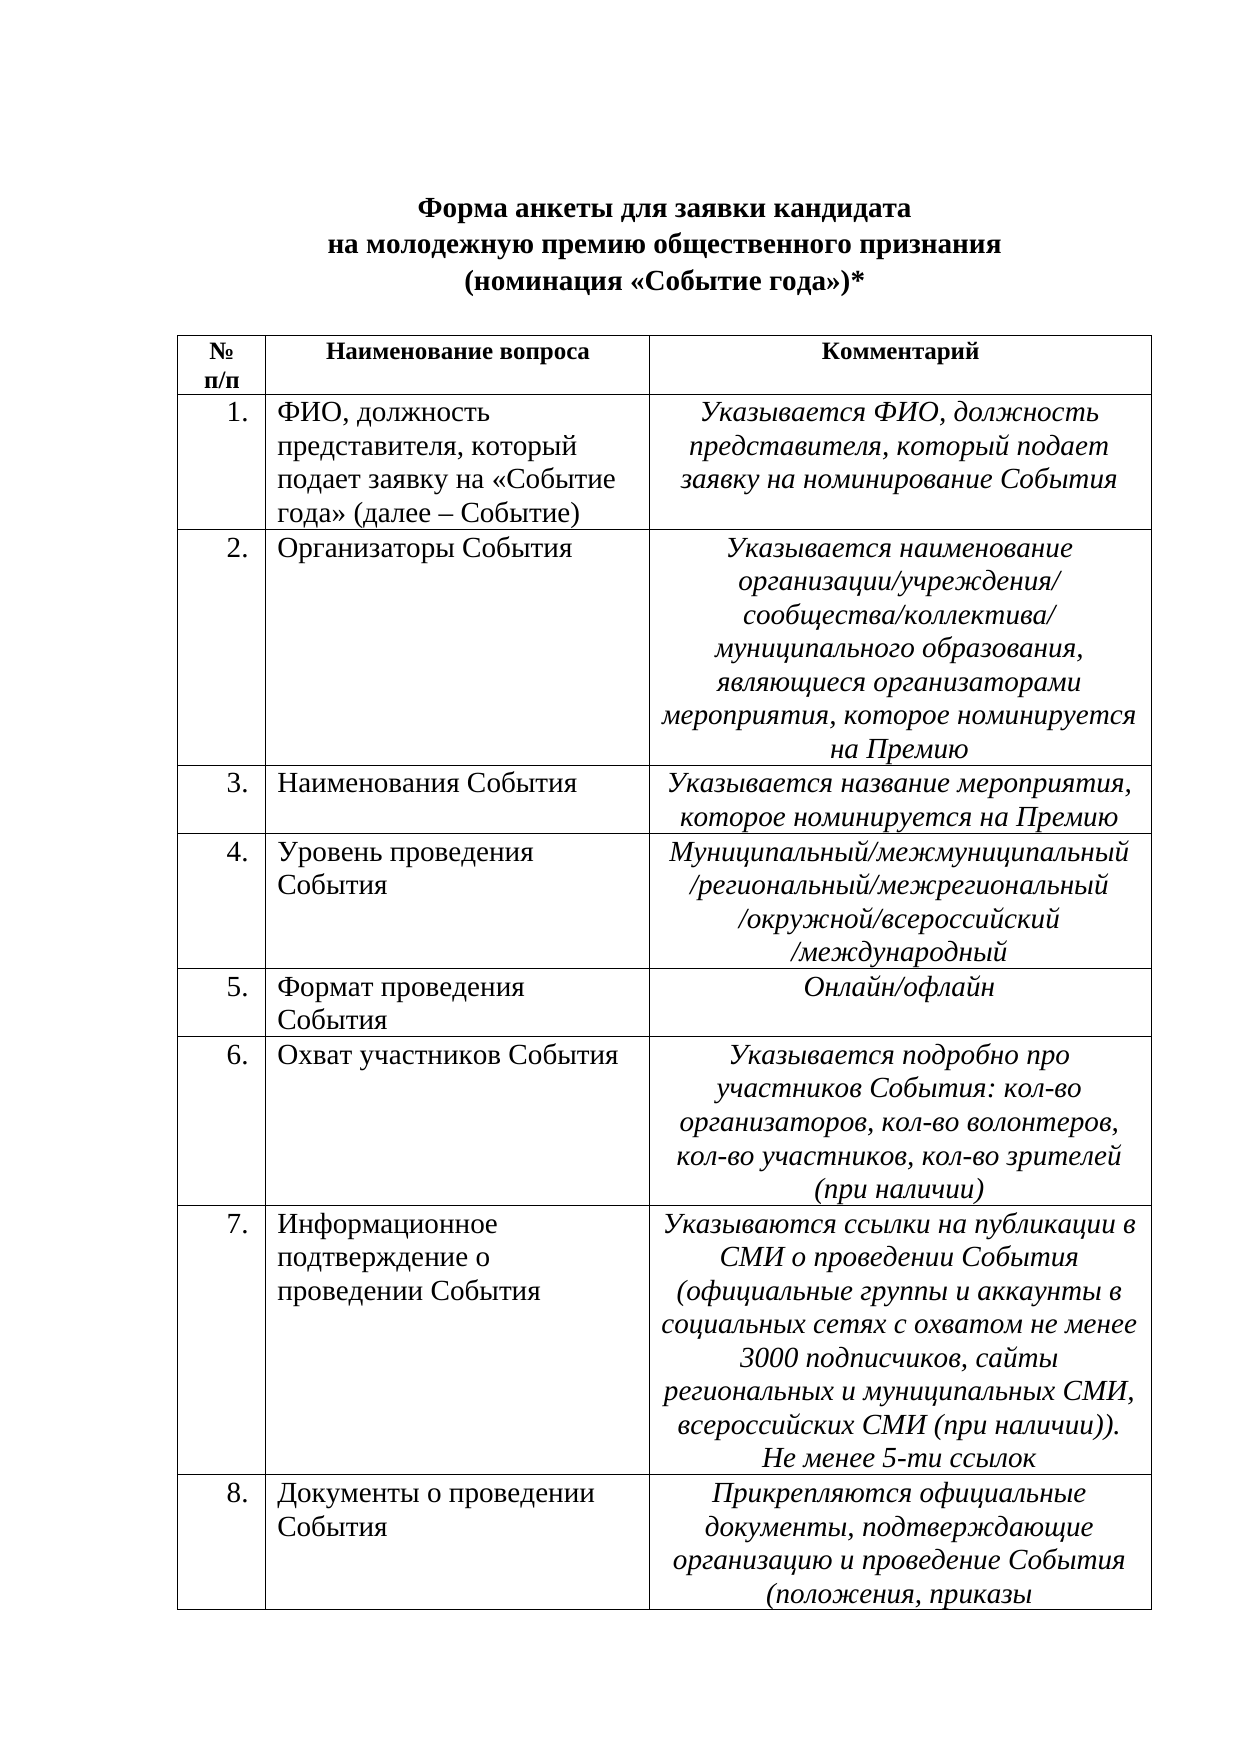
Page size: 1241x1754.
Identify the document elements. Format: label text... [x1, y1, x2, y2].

table_cell [178, 766, 265, 833]
table_cell Уровень проведения События [266, 834, 649, 968]
table_cell [178, 395, 265, 529]
text на молодежную премию общественного признания [177, 227, 1152, 260]
table_header № п/п [178, 336, 265, 393]
table_cell ФИО, должность представителя, который подает заявку на «Событие года» (далее – Событие) [266, 395, 649, 529]
table_cell [178, 1475, 265, 1609]
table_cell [650, 1475, 1151, 1609]
text (номинация «Событие года»)* [177, 263, 1152, 296]
table_cell Организаторы События [266, 530, 649, 764]
table_cell [178, 969, 265, 1036]
table_cell Указывается подробно про участников События: кол-во организаторов, кол-во волонтеров, кол-во участников, кол-во зрителей (при наличии) [650, 1037, 1151, 1205]
table_cell Муниципальный/межмуниципальный /региональный/межрегиональный /окружной/всероссийский /международный [650, 834, 1151, 968]
table_header Наименование вопроса [266, 336, 649, 393]
table_cell [178, 1206, 265, 1474]
table_cell Указываются ссылки на публикации в СМИ о проведении События (официальные группы и аккаунты в социальных сетях с охватом не менее 3000 подписчиков, сайты региональных и муниципальных СМИ, всероссийских СМИ (при наличии)). Не менее 5-ти ссылок [650, 1206, 1151, 1474]
table_cell Информационное подтверждение о проведении События [266, 1206, 649, 1474]
table_cell Онлайн/офлайн [650, 969, 1151, 1036]
table_cell Формат проведения События [266, 969, 649, 1036]
table_cell Наименования События [266, 766, 649, 833]
text Форма анкеты для заявки кандидата [177, 190, 1152, 224]
table_cell [178, 1037, 265, 1205]
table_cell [266, 1475, 649, 1609]
table_header Комментарий [650, 336, 1151, 393]
table_cell [178, 530, 265, 764]
table_cell Указывается ФИО, должность представителя, который подает заявку на номинирование События [650, 395, 1151, 529]
table_cell Указывается название мероприятия, которое номинируется на Премию [650, 766, 1151, 833]
table_cell Охват участников События [266, 1037, 649, 1205]
table_cell [178, 834, 265, 968]
table_cell Указывается наименование организации/учреждения/ сообщества/коллектива/ муниципального образования, являющиеся организаторами мероприятия, которое номинируется на Премию [650, 530, 1151, 764]
